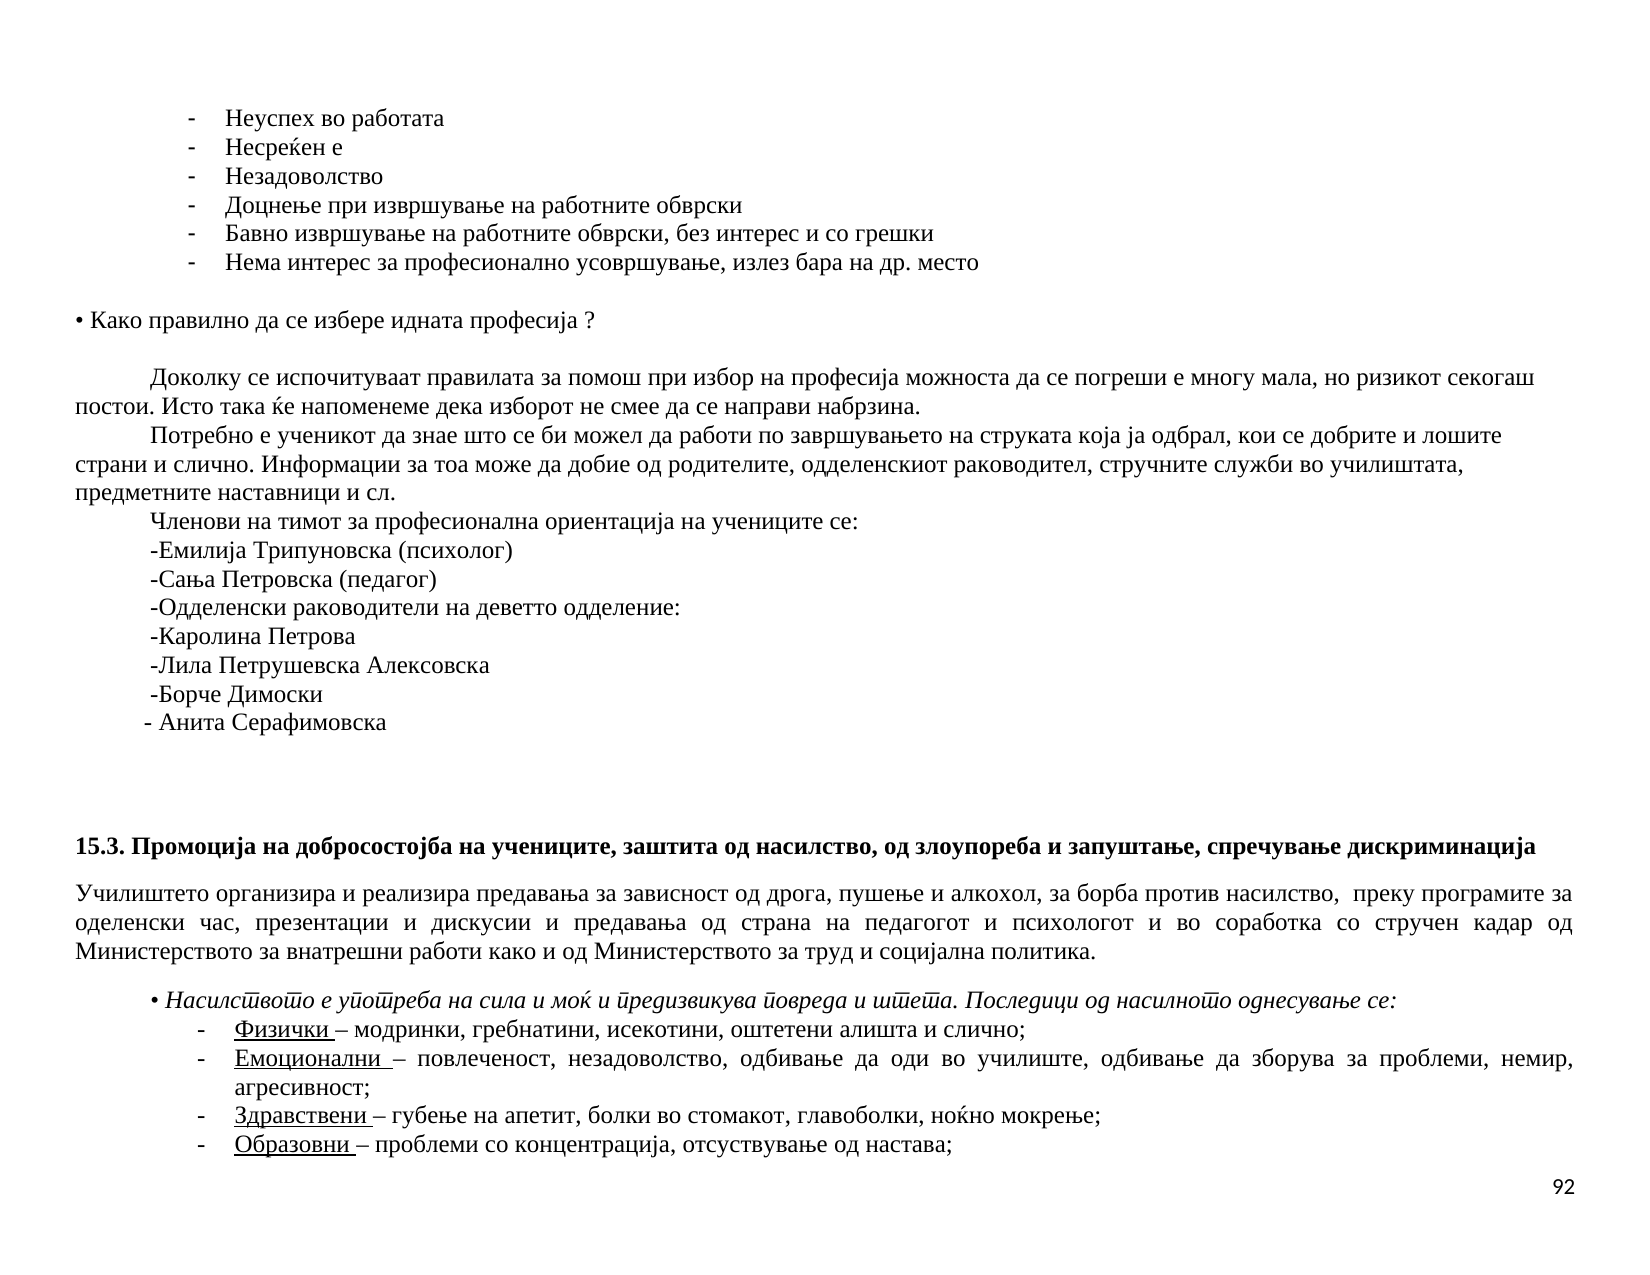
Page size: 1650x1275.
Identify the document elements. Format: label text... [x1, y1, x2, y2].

text - Анита Серафимовска [75, 707, 1575, 736]
text -Одделенски раководители на деветто одделение: [75, 592, 1575, 621]
text Училиштето организира и реализира предавања за зависност од дрога, пушење и алкохол, за борба против насилство, преку програмите за оделенски час, презентации и дискусии и предавања од страна на педагогот и психологот и во соработка со стручен кадар од Министерството за внатрешни работи како и од Министерството за труд и социјална политика. [75, 878, 1575, 965]
text -Емилија Трипуновска (психолог) [75, 535, 1575, 564]
text -Лила Петрушевска Алексовска [75, 650, 1575, 679]
text • Насилствотo е употреба на сила и моќ и предизвикува повреда и штета. Последици од насилното однесување се: [150, 986, 1575, 1014]
text Членови на тимот за професионална ориентација на учениците се: [75, 506, 1575, 535]
list Незадоволство [187, 161, 1575, 189]
list Здравствени – губење на апетит, болки во стомакот, главоболки, ноќно мокрење; [197, 1101, 1575, 1129]
text -Сања Петровска (педагог) [75, 564, 1575, 592]
text • Како правилно да се избере идната професија ? [75, 276, 1575, 334]
text 15.3. Промоција на добросостојба на учениците, заштита од насилство, од злоупореба и запуштање, спречување дискриминација [75, 831, 1575, 859]
list Несреќен е [187, 132, 1575, 161]
list Бавно извршување на работните обврски, без интерес и со грешки [187, 218, 1575, 247]
list Образовни – проблеми со концентрација, отсуствување од настава; [197, 1129, 1575, 1158]
list Емоционални – повлеченост, незадоволство, одбивање да оди во училиште, одбивање да зборува за проблеми, немир, агресивност; [197, 1043, 1575, 1101]
text -Борче Димоски [75, 679, 1575, 707]
list Физички – модринки, гребнатини, исекотини, оштетени алишта и слично; [197, 1014, 1575, 1043]
list Нема интерес за професионално усовршување, излез бара на др. место [187, 247, 1575, 276]
list Доцнење при извршување на работните обврски [187, 189, 1575, 218]
list Неуспех во работата [187, 103, 1575, 132]
text -Каролина Петрова [75, 621, 1575, 650]
text Доколку се испочитуваат правилата за помош при избор на професија можноста да се погреши е многу мала, но ризикот секогаш постои. Исто така ќе напоменеме дека изборот не смее да се направи набрзина. Потребно е ученикот да знае што се би можел да работи по завршувањето на струката која ја одбрал, кои се добрите и лошите страни и слично. Информации за тоа може да добие од родителите, одделенскиот раководител, стручните служби во училиштата, предметните наставници и сл. [75, 362, 1575, 506]
